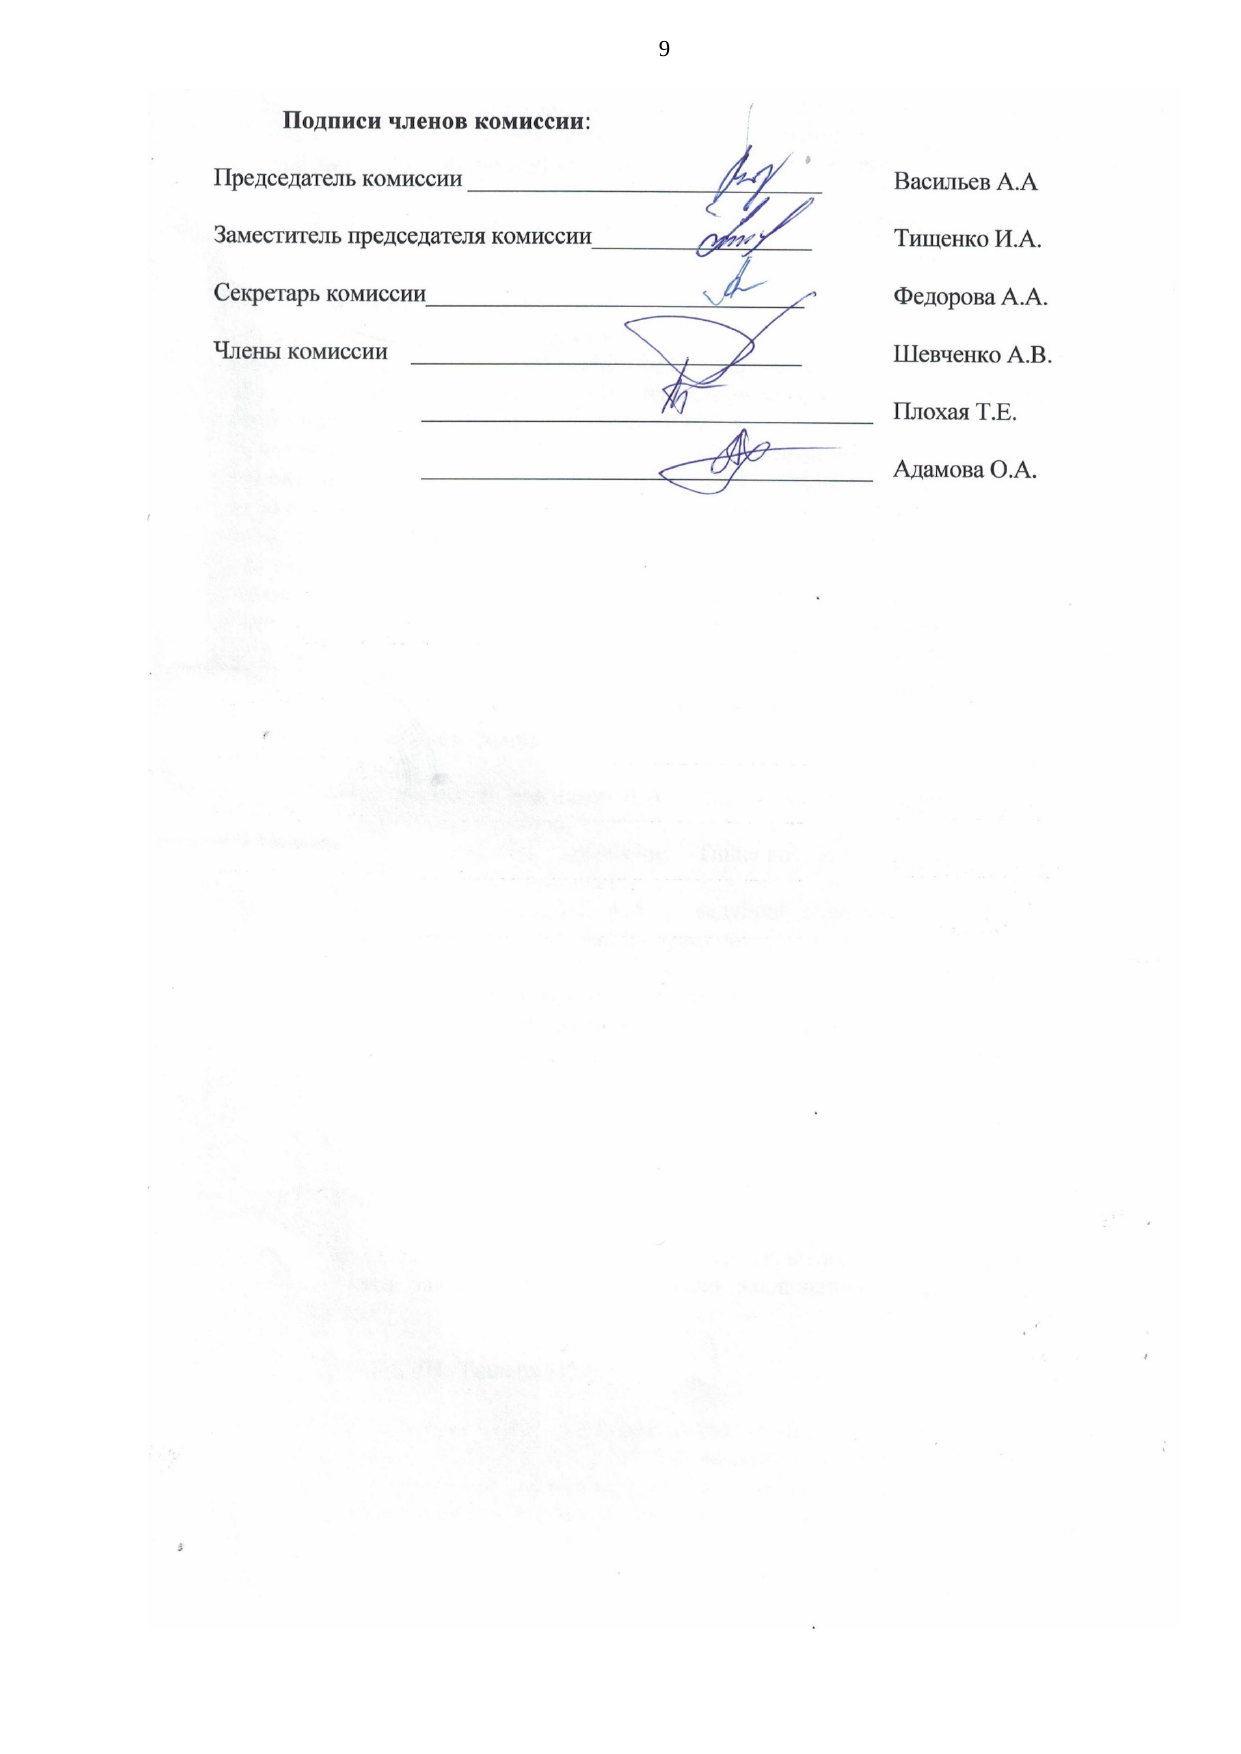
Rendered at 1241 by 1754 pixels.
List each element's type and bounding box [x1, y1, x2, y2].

picture [147, 89, 1182, 1629]
